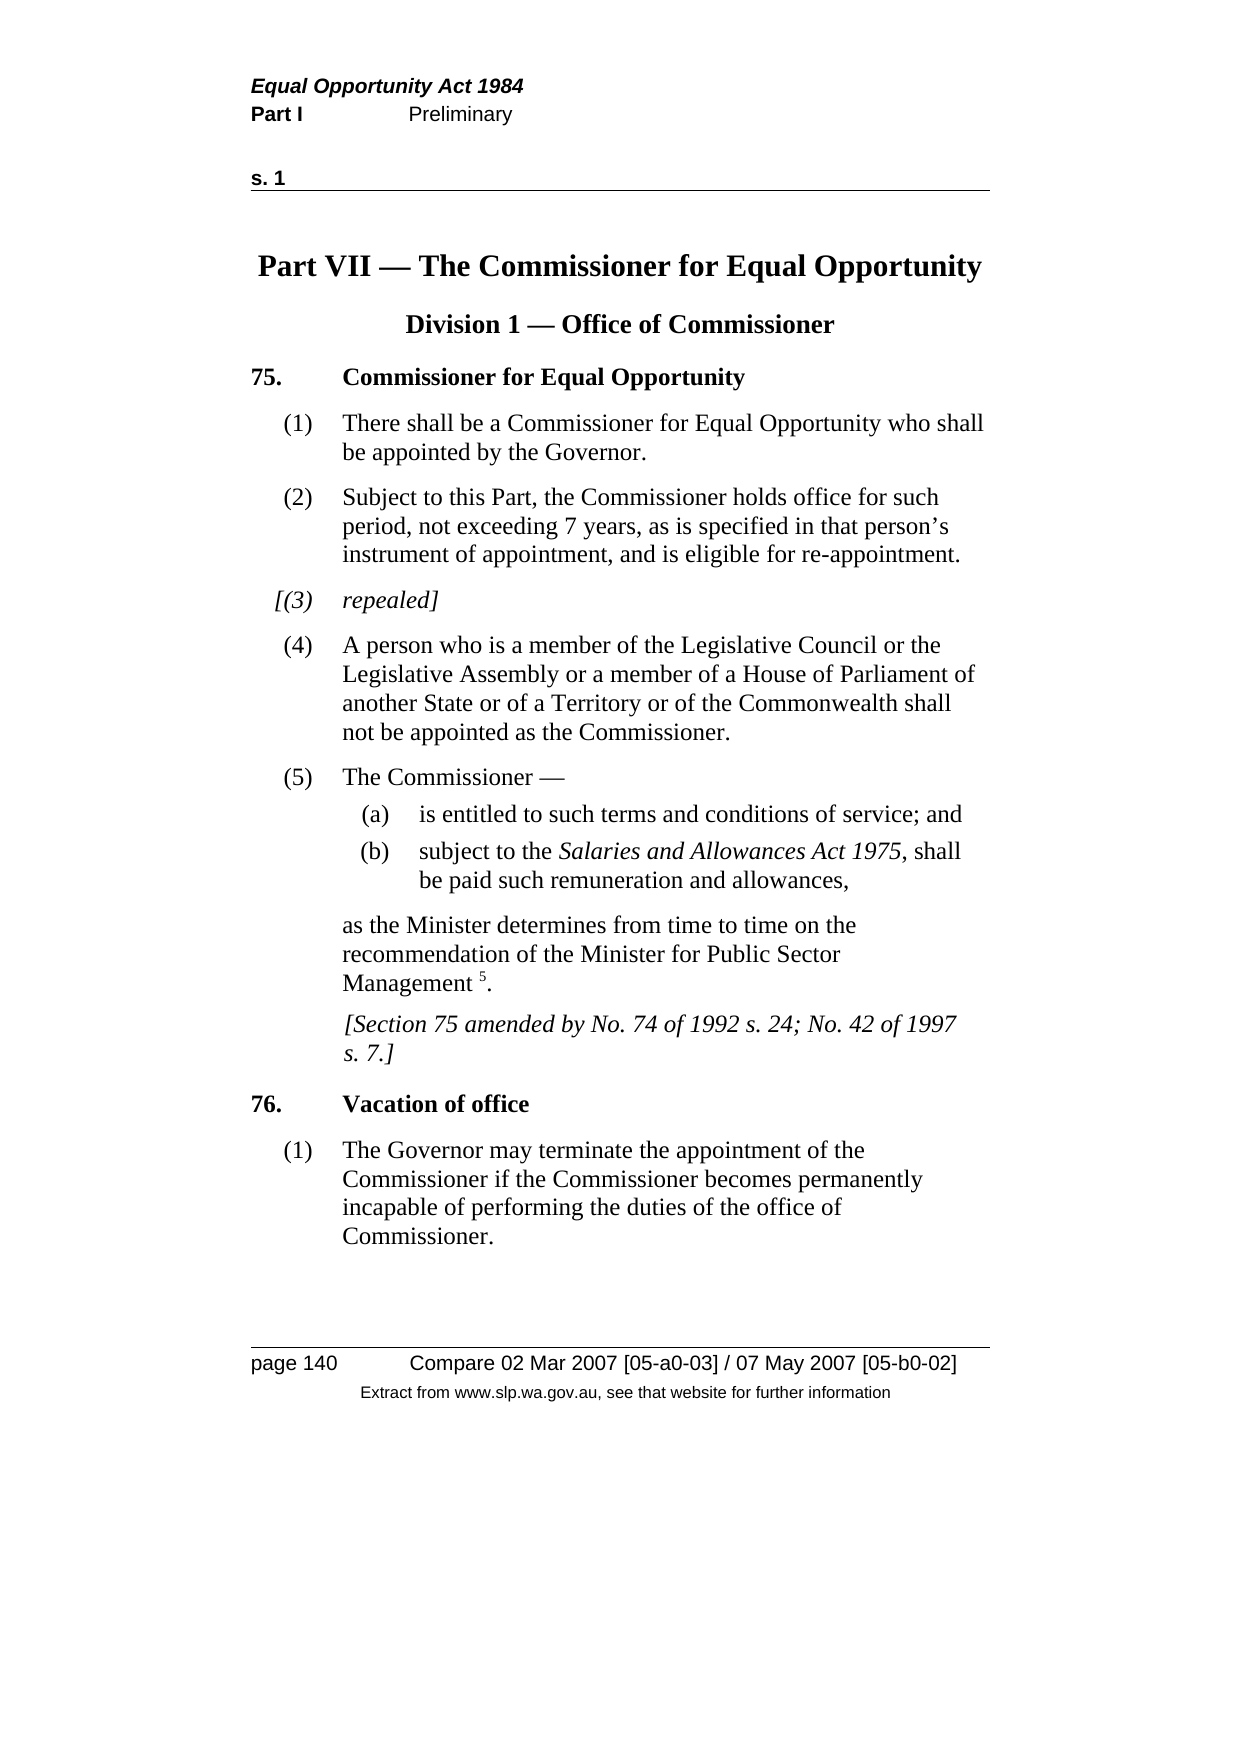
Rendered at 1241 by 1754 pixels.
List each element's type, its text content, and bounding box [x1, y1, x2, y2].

text (1) There shall be a Commissioner for Equal Opportunity who shall be appointed by the Governor. [251, 408, 990, 465]
subtitle 76. Vacation of office [251, 1089, 990, 1118]
text (5) The Commissioner — [251, 762, 990, 791]
text (4) A person who is a member of the Legislative Council or the Legislative Assembly or a member of a House of Parliament of another State or of a Territory or of the Commonwealth shall not be appointed as the Commissioner. [251, 630, 990, 745]
subtitle Part VII — The Commissioner for Equal Opportunity [251, 247, 990, 283]
text [Section 75 amended by No. 74 of 1992 s. 24; No. 42 of 1997 s. 7.] [251, 1009, 990, 1067]
text [(3) repealed] [251, 585, 990, 614]
subtitle Division 1 — Office of Commissioner [251, 308, 990, 339]
subtitle 75. Commissioner for Equal Opportunity [251, 362, 990, 391]
text (1) The Governor may terminate the appointment of the Commissioner if the Commissioner becomes permanently incapable of performing the duties of the office of Commissioner. [251, 1135, 990, 1250]
text (a) is entitled to such terms and conditions of service; and [251, 799, 990, 828]
text (b) subject to the Salaries and Allowances Act 1975, shall be paid such remuneration and allowances, [251, 836, 990, 894]
text (2) Subject to this Part, the Commissioner holds office for such period, not exceeding 7 years, as is specified in that person’s instrument of appointment, and is eligible for re-appointment. [251, 482, 990, 568]
text as the Minister determines from time to time on the recommendation of the Minister for Public Sector Management 5. [251, 910, 990, 997]
